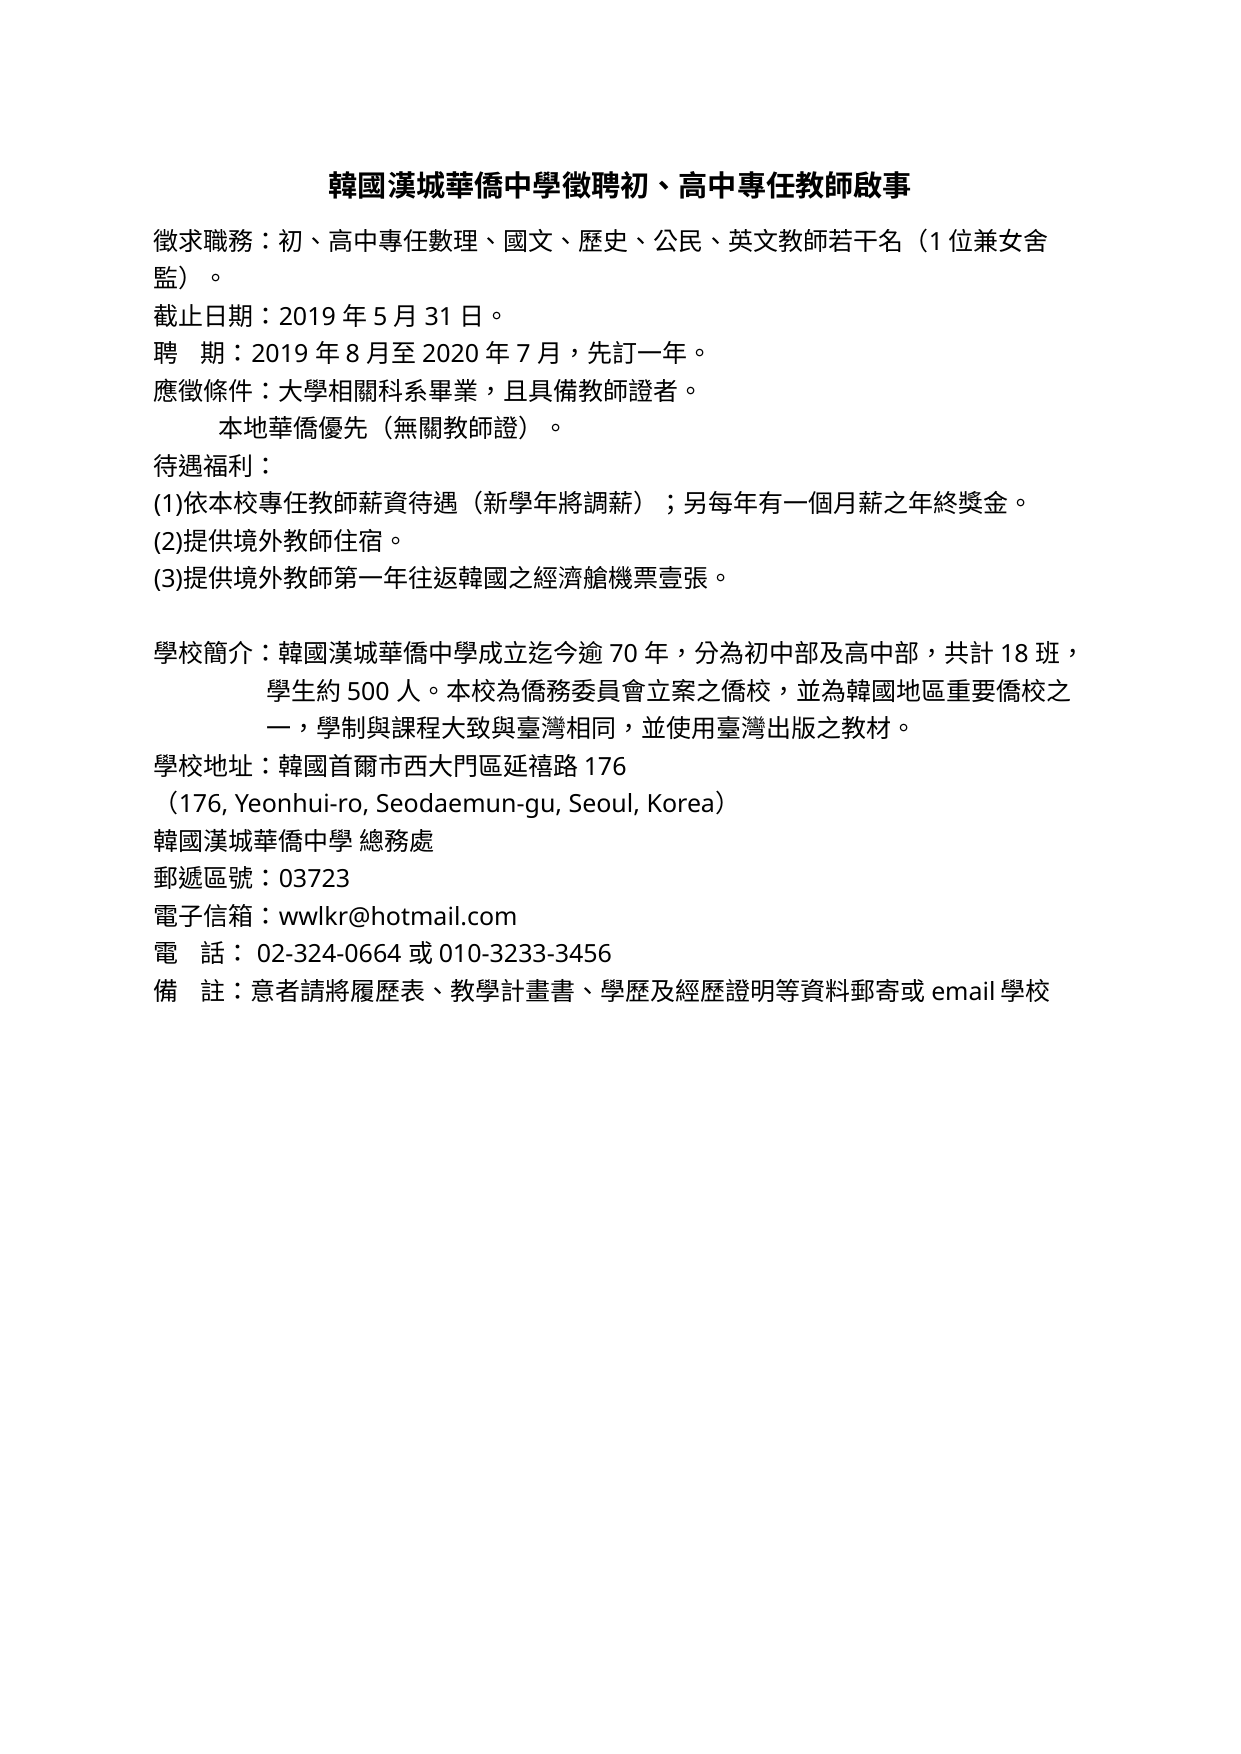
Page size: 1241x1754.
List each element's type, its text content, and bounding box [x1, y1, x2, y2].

text 韓國漢城華僑中學徵聘初、高中專任教師啟事 [153, 146, 1087, 221]
text 徵求職務：初、高中專任數理、國文、歷史、公民、英文教師若干名（1位兼女舍監）。 [153, 221, 1087, 296]
text （176, Yeonhui-ro, Seodaemun-gu, Seoul, Korea） [153, 783, 1087, 821]
text 電 話： 02-324-0664 或 010-3233-3456 [153, 933, 1087, 971]
text 截止日期：2019 年 5 月 31 日。 [153, 296, 1087, 333]
text 本地華僑優先（無關教師證）。 [153, 408, 1087, 446]
text 聘 期：2019 年 8 月至 2020 年 7 月，先訂一年。 [153, 333, 1087, 371]
text 備 註：意者請將履歷表、教學計畫書、學歷及經歷證明等資料郵寄或email學校 [153, 971, 1087, 1008]
text 學校地址：韓國首爾市西大門區延禧路176 [153, 746, 1087, 783]
text 韓國漢城華僑中學 總務處 [153, 821, 1087, 858]
text 電子信箱：wwlkr@hotmail.com [153, 896, 1087, 933]
text (3)提供境外教師第一年往返韓國之經濟艙機票壹張。 [153, 558, 1087, 596]
text 學校簡介：韓國漢城華僑中學成立迄今逾 70 年，分為初中部及高中部，共計 18 班，學生約 500 人。本校為僑務委員會立案之僑校，並為韓國地區重要僑校之一，學制與課程大致與臺灣相同，並使用臺灣出版之教材。 [153, 633, 1087, 746]
text (2)提供境外教師住宿。 [153, 521, 1087, 558]
text (1)依本校專任教師薪資待遇（新學年將調薪）；另每年有一個月薪之年終獎金。 [153, 483, 1087, 521]
text 待遇福利： [153, 446, 1087, 483]
text 應徵條件：大學相關科系畢業，且具備教師證者。 [153, 371, 1087, 408]
text 郵遞區號：03723 [153, 858, 1087, 896]
